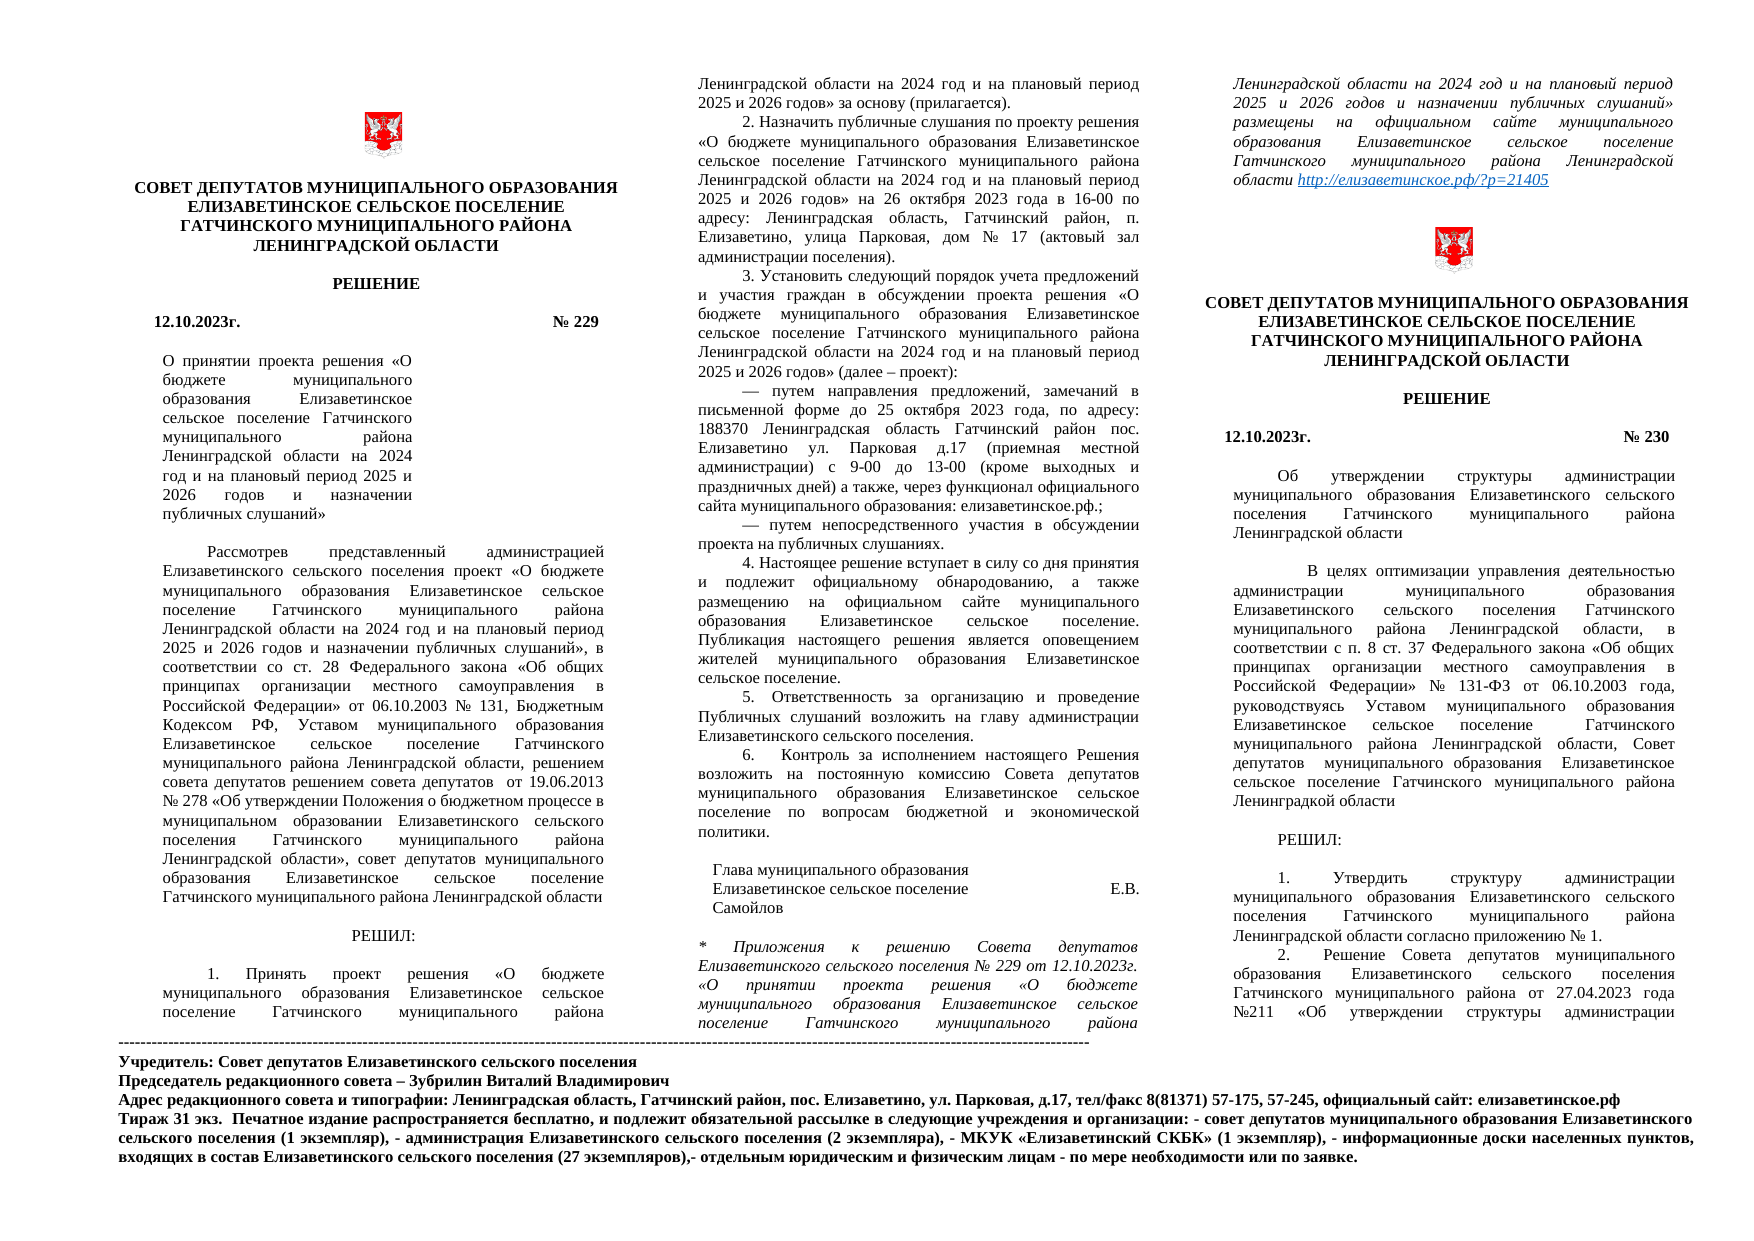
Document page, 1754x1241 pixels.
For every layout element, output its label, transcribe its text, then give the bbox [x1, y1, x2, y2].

text СОВЕТ ДЕПУТАТОВ МУНИЦИПАЛЬНОГО ОБРАЗОВАНИЯ [1203, 293, 1690, 312]
text 1. Принять проект решения «О бюджете муниципального образования Елизаветинское сельское поселение Гатчинского муниципального района Ленинградской области на 2024 год и на плановый период 2025 и 2026 годов» за основу (прилагается). [162, 964, 604, 1021]
text 2. Назначить публичные слушания по проекту решения «О бюджете муниципального образования Елизаветинское сельское поселение Гатчинского муниципального района Ленинградской области на 2024 год и на плановый период 2025 и 2026 годов» на 26 октября 2023 года в 16-00 по адресу: Ленинградская область, Гатчинский район, п. Елизаветино, улица Парковая, дом № 17 (актовый зал администрации поселения). [698, 112, 1140, 266]
text ЕЛИЗАВЕТИНСКОЕ СЕЛЬСКОЕ ПОСЕЛЕНИЕ [133, 197, 619, 216]
text ГАТЧИНСКОГО МУНИЦИПАЛЬНОГО РАЙОНА [1203, 331, 1690, 350]
text В целях оптимизации управления деятельностью администрации муниципального образования Елизаветинского сельского поселения Гатчинского муниципального района Ленинградской области, в соответствии с п. 8 ст. 37 Федерального закона «Об общих принципах организации местного самоуправления в Российской Федерации» № 131-ФЗ от 06.10.2003 года, руководствуясь Уставом муниципального образования Елизаветинское сельское поселение Гатчинского муниципального района Ленинградской области, Совет депутатов муниципального образования Елизаветинское сельское поселение Гатчинского муниципального района Ленинградкой области [1233, 561, 1675, 810]
text Рассмотрев представленный администрацией Елизаветинского сельского поселения проект «О бюджете муниципального образования Елизаветинское сельское поселение Гатчинского муниципального района Ленинградской области на 2024 год и на плановый период 2025 и 2026 годов и назначении публичных слушаний», в соответствии со ст. 28 Федерального закона «Об общих принципах организации местного самоуправления в Российской Федерации» от 06.10.2003 № 131, Бюджетным Кодексом РФ, Уставом муниципального образования Елизаветинское сельское поселение Гатчинского муниципального района Ленинградской области, решением совета депутатов решением совета депутатов от 19.06.2013 № 278 «Об утверждении Положения о бюджетном процессе в муниципальном образовании Елизаветинского сельского поселения Гатчинского муниципального района Ленинградской области», совет депутатов муниципального образования Елизаветинское сельское поселение Гатчинского муниципального района Ленинградской области [162, 542, 604, 906]
text СОВЕТ ДЕПУТАТОВ МУНИЦИПАЛЬНОГО ОБРАЗОВАНИЯ [133, 178, 619, 197]
text Елизаветинское сельское поселение Е.В. Самойлов [712, 879, 1140, 917]
text ЛЕНИНГРАДСКОЙ ОБЛАСТИ [133, 235, 619, 254]
picture [1435, 227, 1473, 274]
text 5. Ответственность за организацию и проведение Публичных слушаний возложить на главу администрации Елизаветинского сельского поселения. [698, 687, 1140, 745]
text 12.10.2023г. № 229 [148, 312, 604, 331]
text 4. Настоящее решение вступает в силу со дня принятия и подлежит официальному обнародованию, а также размещению на официальном сайте муниципального образования Елизаветинское сельское поселение. Публикация настоящего решения является оповещением жителей муниципального образования Елизаветинское сельское поселение. [698, 553, 1140, 687]
text * Приложения к решению Совета депутатов Елизаветинского сельского поселения № 229 от 12.10.2023г. «О принятии проекта решения «О бюджете муниципального образования Елизаветинское сельское поселение Гатчинского муниципального района Ленинградской области на 2024 год и на плановый период 2025 и 2026 годов и назначении публичных слушаний» размещены на официальном сайте муниципального образования Елизаветинское сельское поселение Гатчинского муниципального района Ленинградской области http://елизаветинское.рф/?p=21405 [698, 936, 1140, 1032]
text РЕШЕНИЕ [1218, 389, 1675, 408]
text ЕЛИЗАВЕТИНСКОЕ СЕЛЬСКОЕ ПОСЕЛЕНИЕ [1203, 312, 1690, 331]
text 1. Утвердить структуру администрации муниципального образования Елизаветинского сельского поселения Гатчинского муниципального района Ленинградской области согласно приложению № 1. [1233, 868, 1675, 944]
text ГАТЧИНСКОГО МУНИЦИПАЛЬНОГО РАЙОНА [133, 216, 619, 235]
text 12.10.2023г. № 230 [1218, 427, 1675, 446]
text РЕШЕНИЕ [148, 274, 604, 293]
picture [364, 112, 403, 159]
text Глава муниципального образования [712, 860, 1140, 879]
text ЛЕНИНГРАДСКОЙ ОБЛАСТИ [1203, 350, 1690, 369]
text * Приложения к решению Совета депутатов Елизаветинского сельского поселения № 229 от 12.10.2023г. «О принятии проекта решения «О бюджете муниципального образования Елизаветинское сельское поселение Гатчинского муниципального района Ленинградской области на 2024 год и на плановый период 2025 и 2026 годов и назначении публичных слушаний» размещены на официальном сайте муниципального образования Елизаветинское сельское поселение Гатчинского муниципального района Ленинградской области http://елизаветинское.рф/?p=21405 [1233, 74, 1675, 189]
text РЕШИЛ: [1233, 829, 1675, 849]
text РЕШИЛ: [162, 925, 604, 944]
text О принятии проекта решения «О бюджете муниципального образования Елизаветинское сельское поселение Гатчинского муниципального района Ленинградской области на 2024 год и на плановый период 2025 и 2026 годов и назначении публичных слушаний» [162, 350, 412, 523]
text 1. Принять проект решения «О бюджете муниципального образования Елизаветинское сельское поселение Гатчинского муниципального района Ленинградской области на 2024 год и на плановый период 2025 и 2026 годов» за основу (прилагается). [698, 74, 1140, 112]
text — путем непосредственного участия в обсуждении проекта на публичных слушаниях. [698, 515, 1140, 553]
text 3. Установить следующий порядок учета предложений и участия граждан в обсуждении проекта решения «О бюджете муниципального образования Елизаветинское сельское поселение Гатчинского муниципального района Ленинградской области на 2024 год и на плановый период 2025 и 2026 годов» (далее – проект): [698, 266, 1140, 381]
text Об утверждении структуры администрации муниципального образования Елизаветинского сельского поселения Гатчинского муниципального района Ленинградской области [1233, 465, 1675, 542]
text — путем направления предложений, замечаний в письменной форме до 25 октября 2023 года, по адресу: 188370 Ленинградская область Гатчинский район пос. Елизаветино ул. Парковая д.17 (приемная местной администрации) с 9-00 до 13-00 (кроме выходных и праздничных дней) а также, через функционал официального сайта муниципального образования: елизаветинское.рф.; [698, 381, 1140, 515]
text 6. Контроль за исполнением настоящего Решения возложить на постоянную комиссию Совета депутатов муниципального образования Елизаветинское сельское поселение по вопросам бюджетной и экономической политики. [698, 745, 1140, 841]
